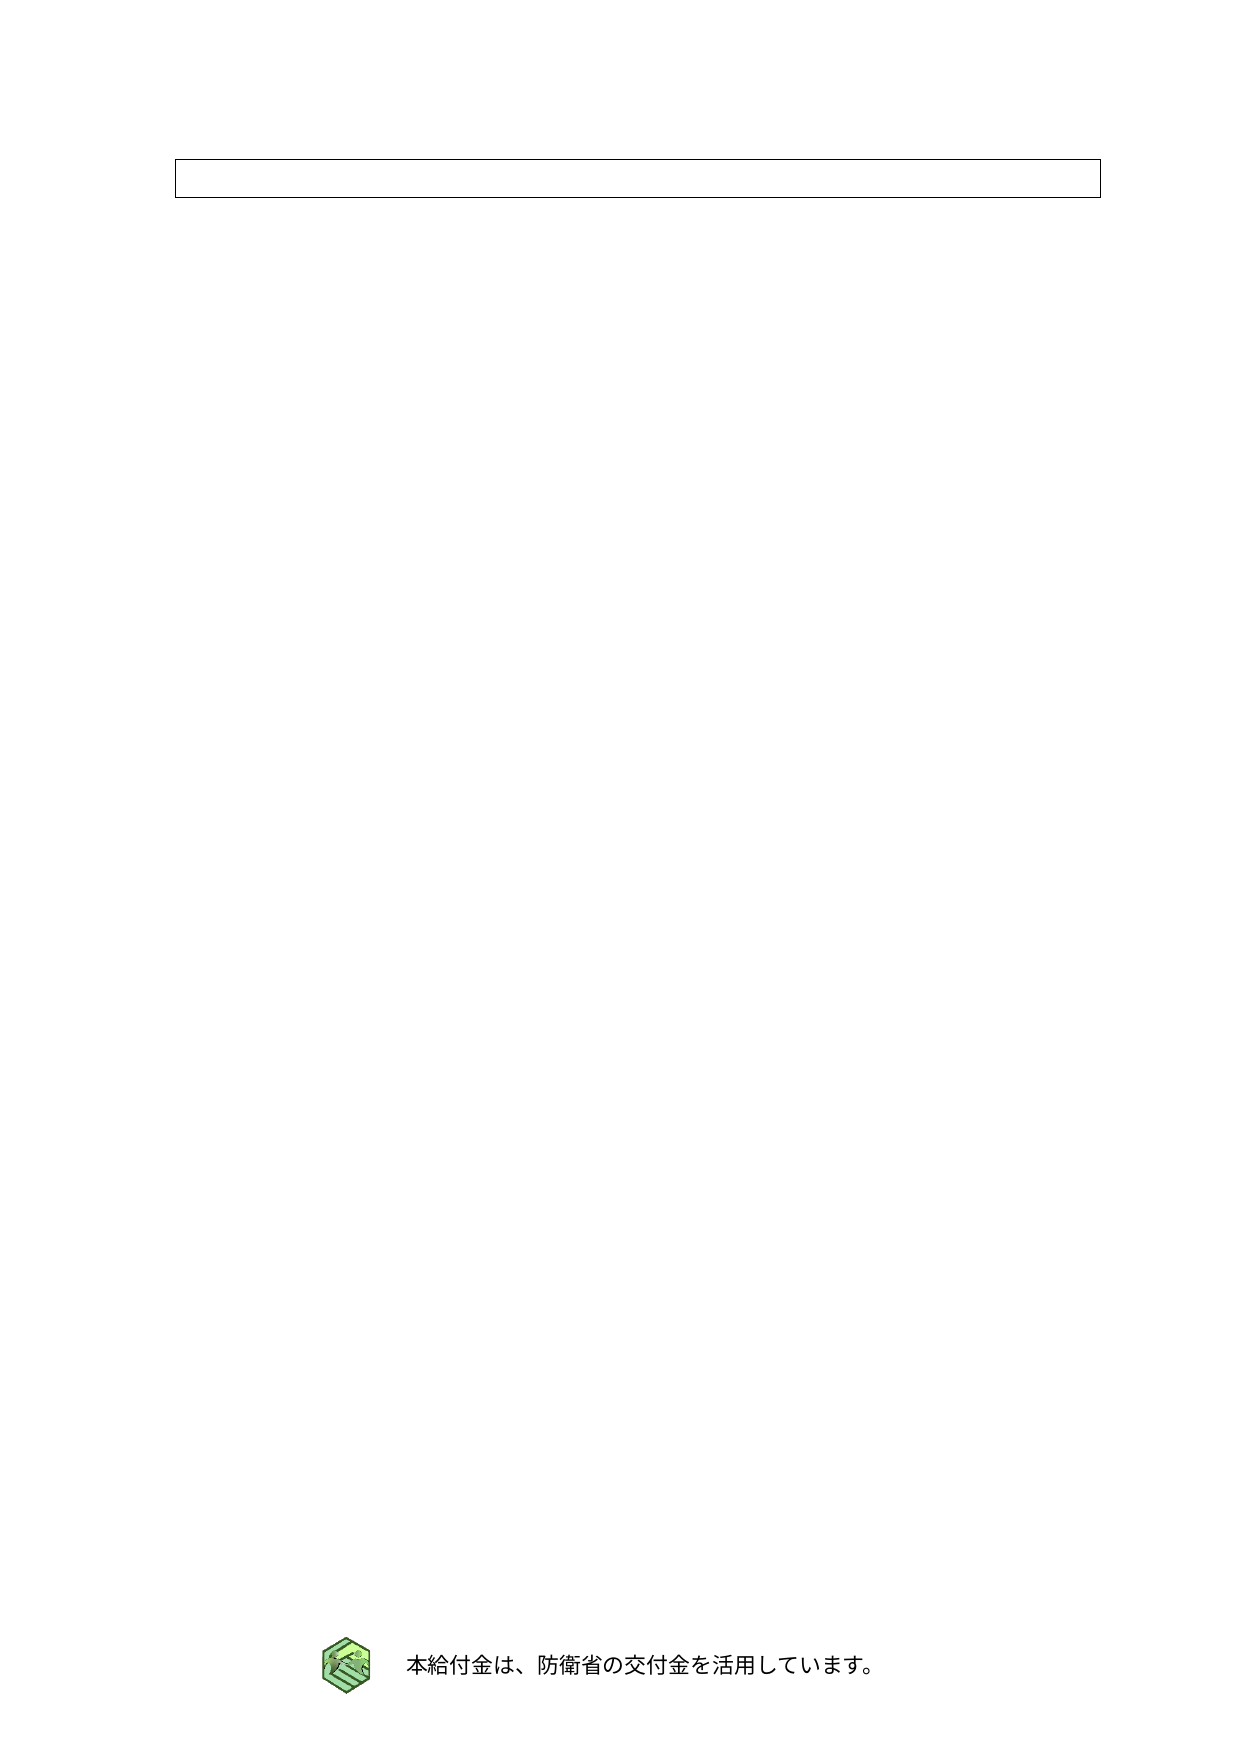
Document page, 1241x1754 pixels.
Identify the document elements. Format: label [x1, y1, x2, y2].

picture [319, 1634, 373, 1696]
